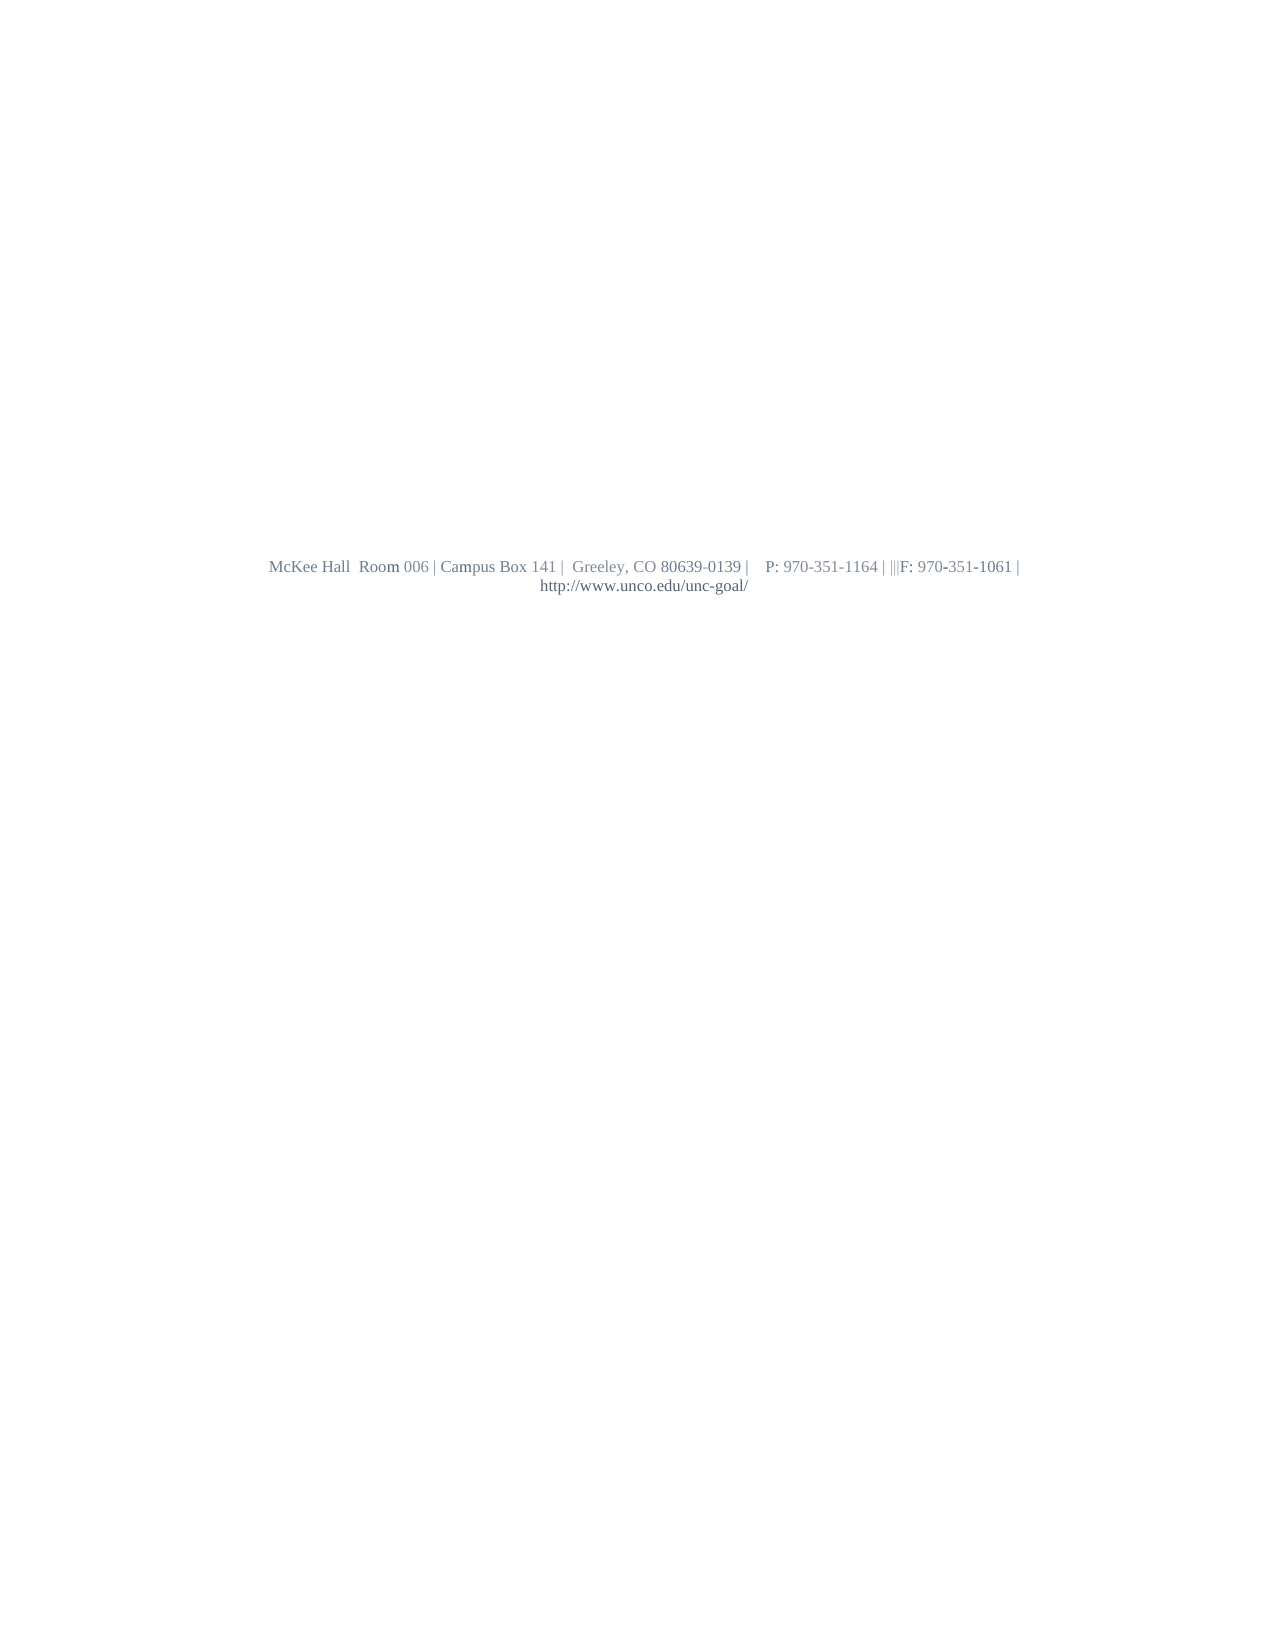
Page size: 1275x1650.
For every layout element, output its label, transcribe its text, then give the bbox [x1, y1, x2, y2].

text McKee Hall Room 006 | Campus Box 141 | Greeley, CO 80639-0139 | P: 970-351-1164 | |||F: 970-351-1061 | http://www.unco.edu/unc-goal/ [205, 557, 1083, 595]
